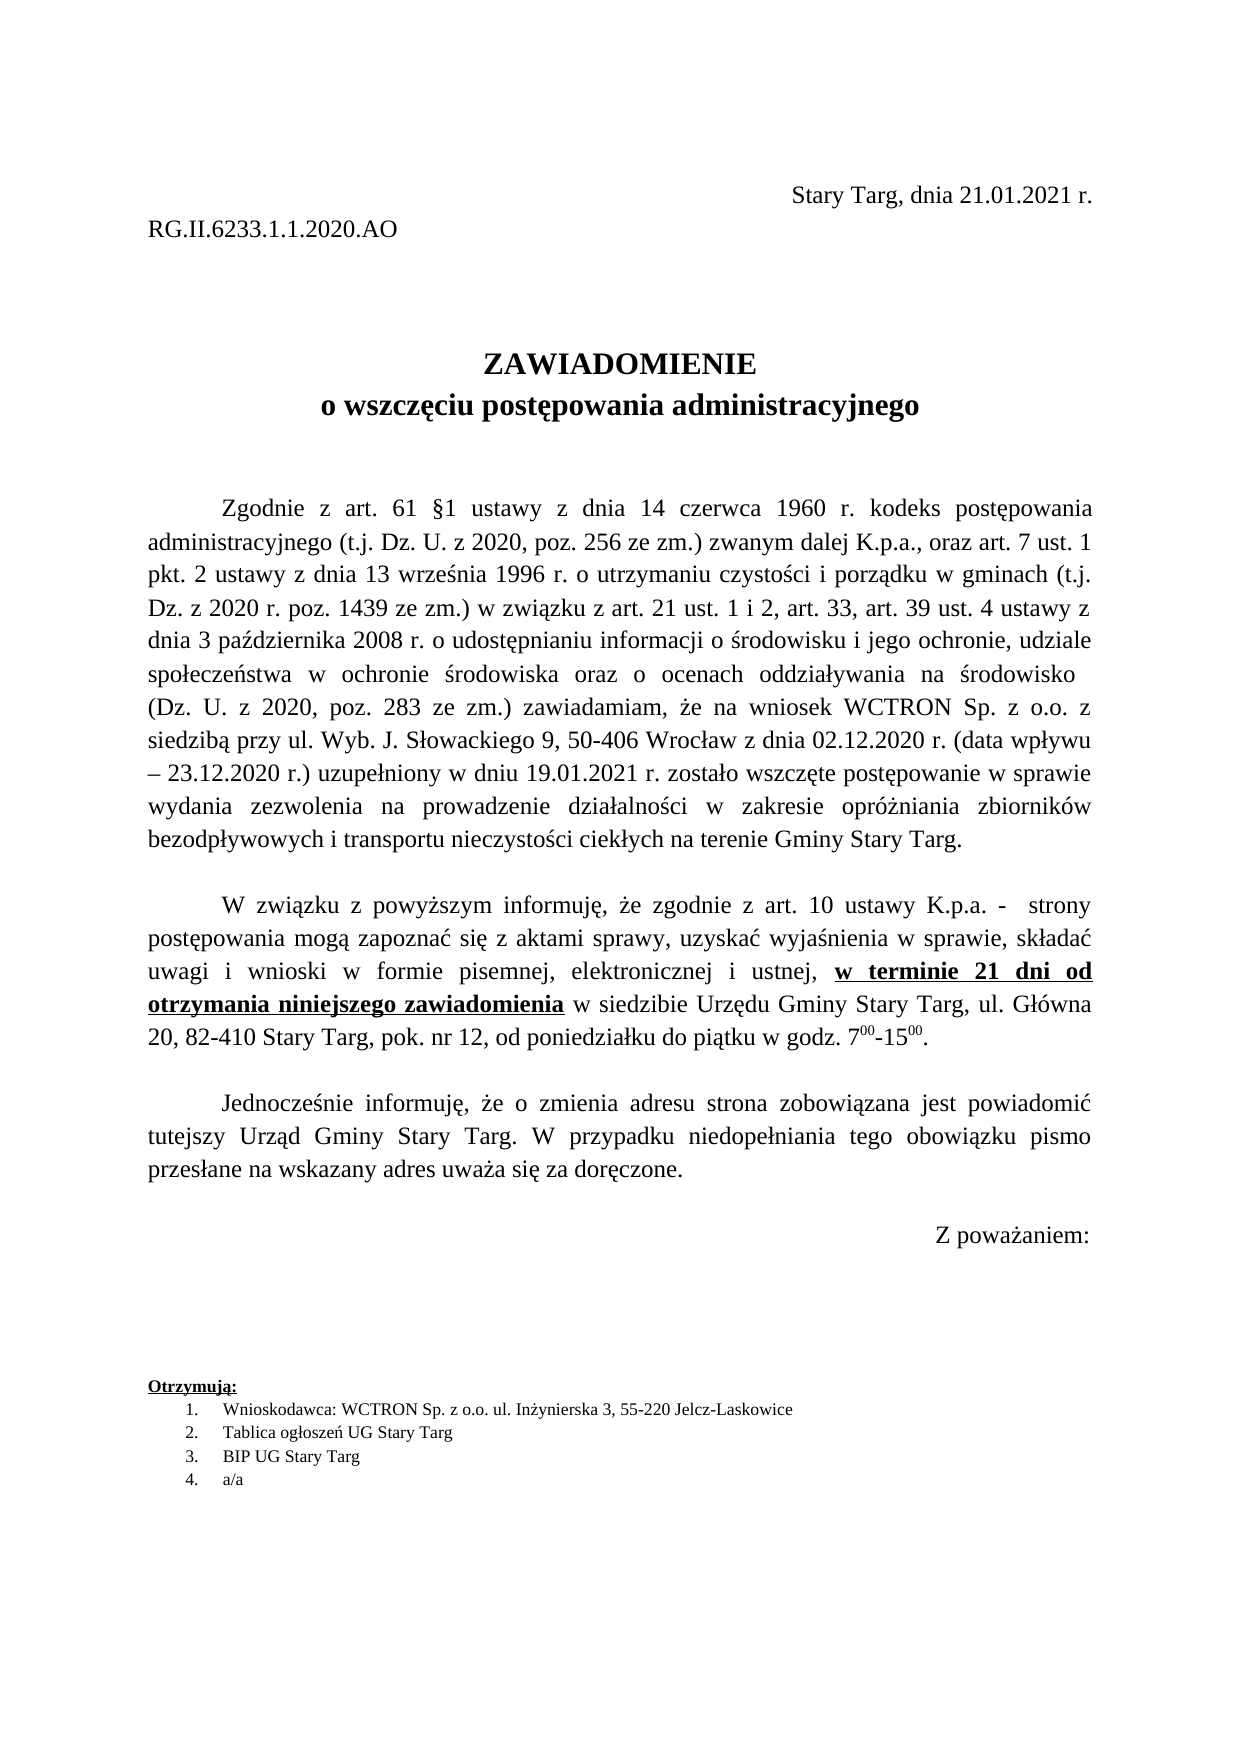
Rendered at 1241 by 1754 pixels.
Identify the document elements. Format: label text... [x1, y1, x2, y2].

list Wnioskodawca: WCTRON Sp. z o.o. ul. Inżynierska 3, 55-220 Jelcz-Laskowice [185, 1399, 1093, 1419]
text Z poważaniem: [148, 1220, 1093, 1249]
list Tablica ogłoszeń UG Stary Targ [185, 1422, 1093, 1442]
text RG.II.6233.1.1.2020.AO [148, 214, 1093, 242]
list a/a [185, 1469, 1093, 1489]
text o wszczęciu postępowania administracyjnego [148, 386, 1093, 422]
text W związku z powyższym informuję, że zgodnie z art. 10 ustawy K.p.a. - strony postępowania mogą zapoznać się z aktami sprawy, uzyskać wyjaśnienia w sprawie, składać uwagi i wnioski w formie pisemnej, elektronicznej i ustnej, w terminie 21 dni od otrzymania niniejszego zawiadomienia w siedzibie Urzędu Gminy Stary Targ, ul. Główna 20, 82-410 Stary Targ, pok. nr 12, od poniedziałku do piątku w godz. 700-1500. [148, 890, 1093, 1051]
text Otrzymują: [148, 1376, 1093, 1396]
list BIP UG Stary Targ [185, 1446, 1093, 1466]
text Stary Targ, dnia 21.01.2021 r. [148, 181, 1093, 209]
text Zgodnie z art. 61 §1 ustawy z dnia 14 czerwca 1960 r. kodeks postępowania administracyjnego (t.j. Dz. U. z 2020, poz. 256 ze zm.) zwanym dalej K.p.a., oraz art. 7 ust. 1 pkt. 2 ustawy z dnia 13 września 1996 r. o utrzymaniu czystości i porządku w gminach (t.j. Dz. z 2020 r. poz. 1439 ze zm.) w związku z art. 21 ust. 1 i 2, art. 33, art. 39 ust. 4 ustawy z dnia 3 października 2008 r. o udostępnianiu informacji o środowisku i jego ochronie, udziale społeczeństwa w ochronie środowiska oraz o ocenach oddziaływania na środowisko (Dz. U. z 2020, poz. 283 ze zm.) zawiadamiam, że na wniosek WCTRON Sp. z o.o. z siedzibą przy ul. Wyb. J. Słowackiego 9, 50-406 Wrocław z dnia 02.12.2020 r. (data wpływu – 23.12.2020 r.) uzupełniony w dniu 19.01.2021 r. zostało wszczęte postępowanie w sprawie wydania zezwolenia na prowadzenie działalności w zakresie opróżniania zbiorników bezodpływowych i transportu nieczystości ciekłych na terenie Gminy Stary Targ. [148, 493, 1093, 852]
text ZAWIADOMIENIE [148, 345, 1093, 381]
text Jednocześnie informuję, że o zmienia adresu strona zobowiązana jest powiadomić tutejszy Urząd Gminy Stary Targ. W przypadku niedopełniania tego obowiązku pismo przesłane na wskazany adres uważa się za doręczone. [148, 1088, 1093, 1183]
